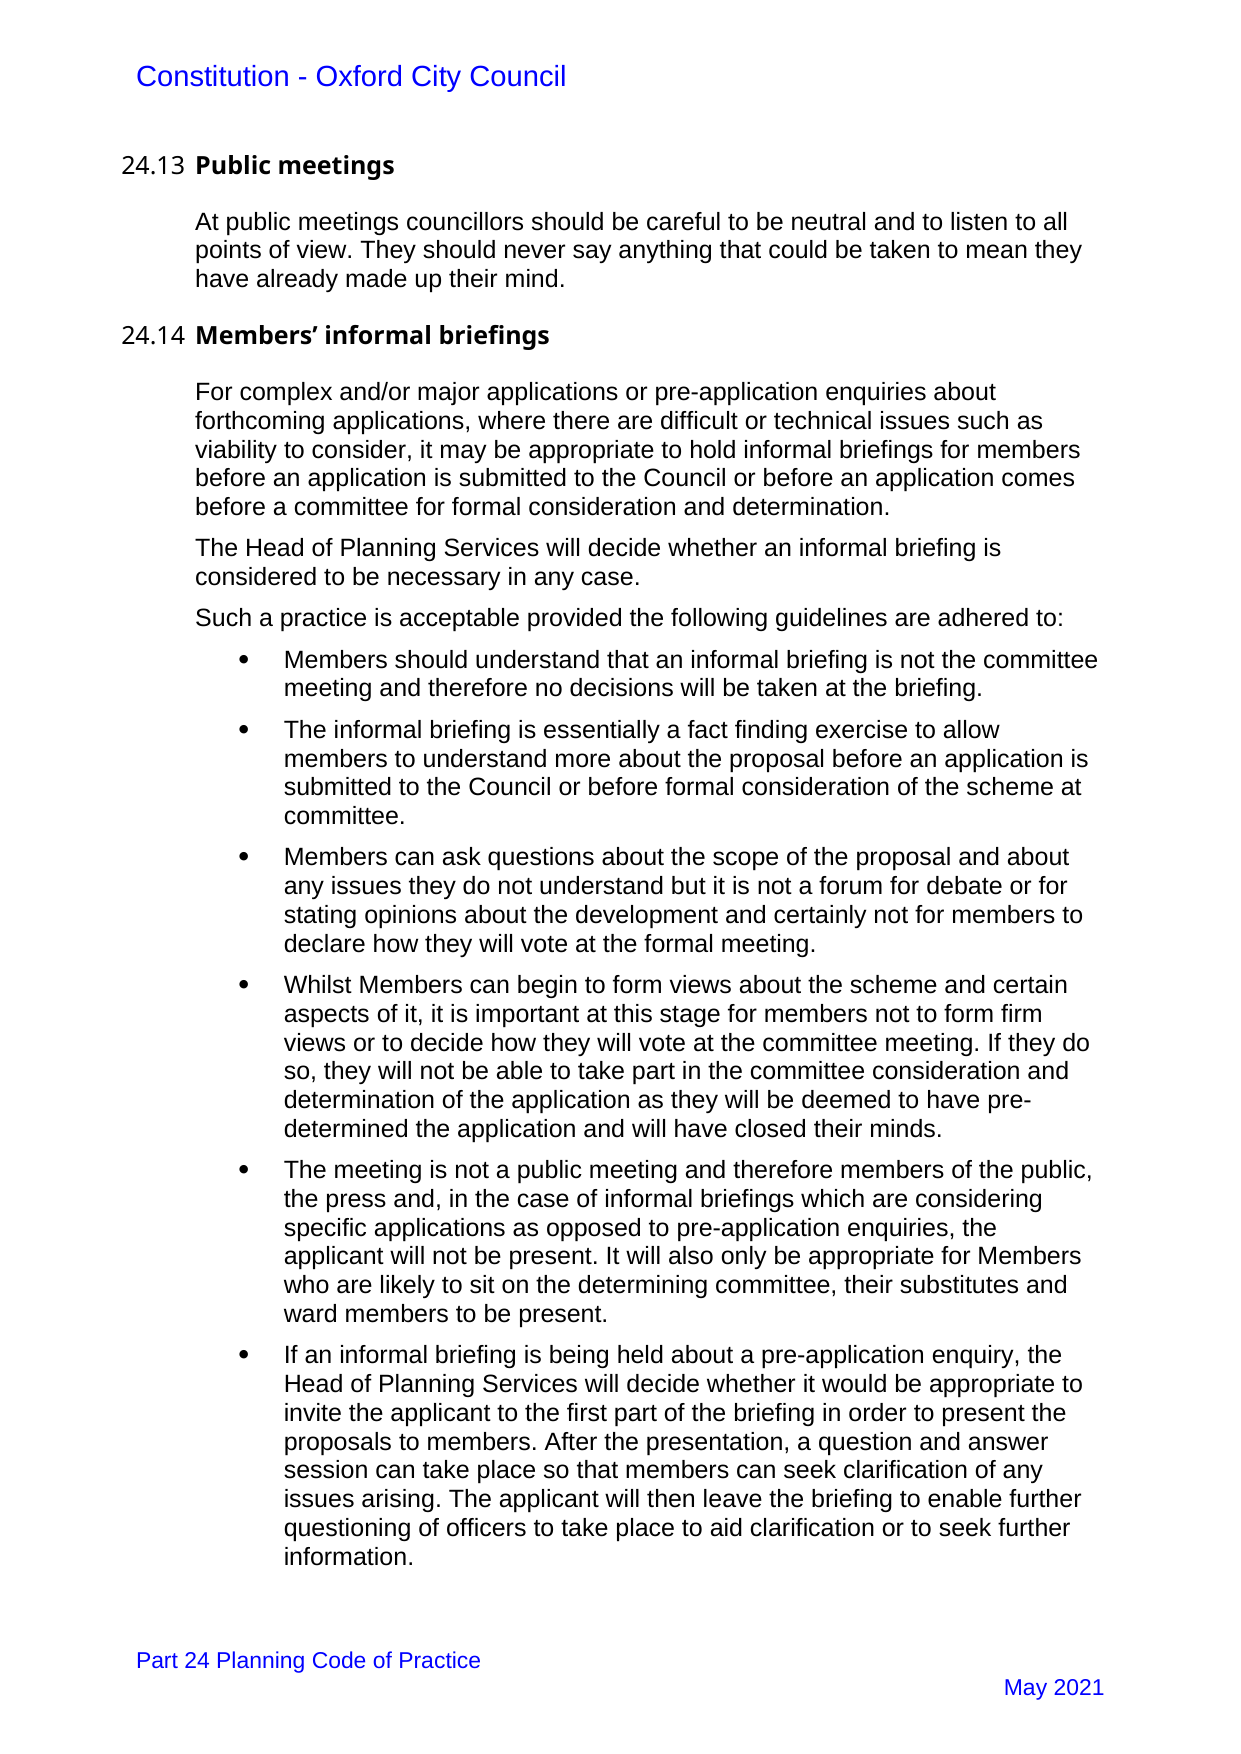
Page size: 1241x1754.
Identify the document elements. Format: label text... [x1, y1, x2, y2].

text The informal briefing is essentially a fact finding exercise to allow members to understand more about the proposal before an application is submitted to the Council or before formal consideration of the scheme at committee. [239, 715, 1104, 830]
text The meeting is not a public meeting and therefore members of the public, the press and, in the case of informal briefings which are considering specific applications as opposed to pre-application enquiries, the applicant will not be present. It will also only be appropriate for Members who are likely to sit on the determining committee, their substitutes and ward members to be present. [239, 1155, 1104, 1328]
subtitle Members’ informal briefings [121, 318, 1104, 352]
subtitle Public meetings [121, 148, 1104, 182]
text Whilst Members can begin to form views about the scheme and certain aspects of it, it is important at this stage for members not to form firm views or to decide how they will vote at the committee meeting. If they do so, they will not be able to take part in the committee consideration and determination of the application as they will be deemed to have pre-determined the application and will have closed their minds. [239, 970, 1104, 1142]
text Such a practice is acceptable provided the following guidelines are adhered to: [195, 603, 1104, 632]
text If an informal briefing is being held about a pre-application enquiry, the Head of Planning Services will decide whether it would be appropriate to invite the applicant to the first part of the briefing in order to present the proposals to members. After the presentation, a question and answer session can take place so that members can seek clarification of any issues arising. The applicant will then leave the briefing to enable further questioning of officers to take place to aid clarification or to seek further information. [239, 1340, 1104, 1570]
text Members can ask questions about the scope of the proposal and about any issues they do not understand but it is not a forum for debate or for stating opinions about the development and certainly not for members to declare how they will vote at the formal meeting. [239, 842, 1104, 957]
text For complex and/or major applications or pre-application enquiries about forthcoming applications, where there are difficult or technical issues such as viability to consider, it may be appropriate to hold informal briefings for members before an application is submitted to the Council or before an application comes before a committee for formal consideration and determination. [195, 377, 1104, 521]
text Members should understand that an informal briefing is not the committee meeting and therefore no decisions will be taken at the briefing. [239, 644, 1104, 702]
text At public meetings councillors should be careful to be neutral and to listen to all points of view. They should never say anything that could be taken to mean they have already made up their mind. [195, 207, 1104, 293]
text The Head of Planning Services will decide whether an informal briefing is considered to be necessary in any case. [195, 533, 1104, 591]
